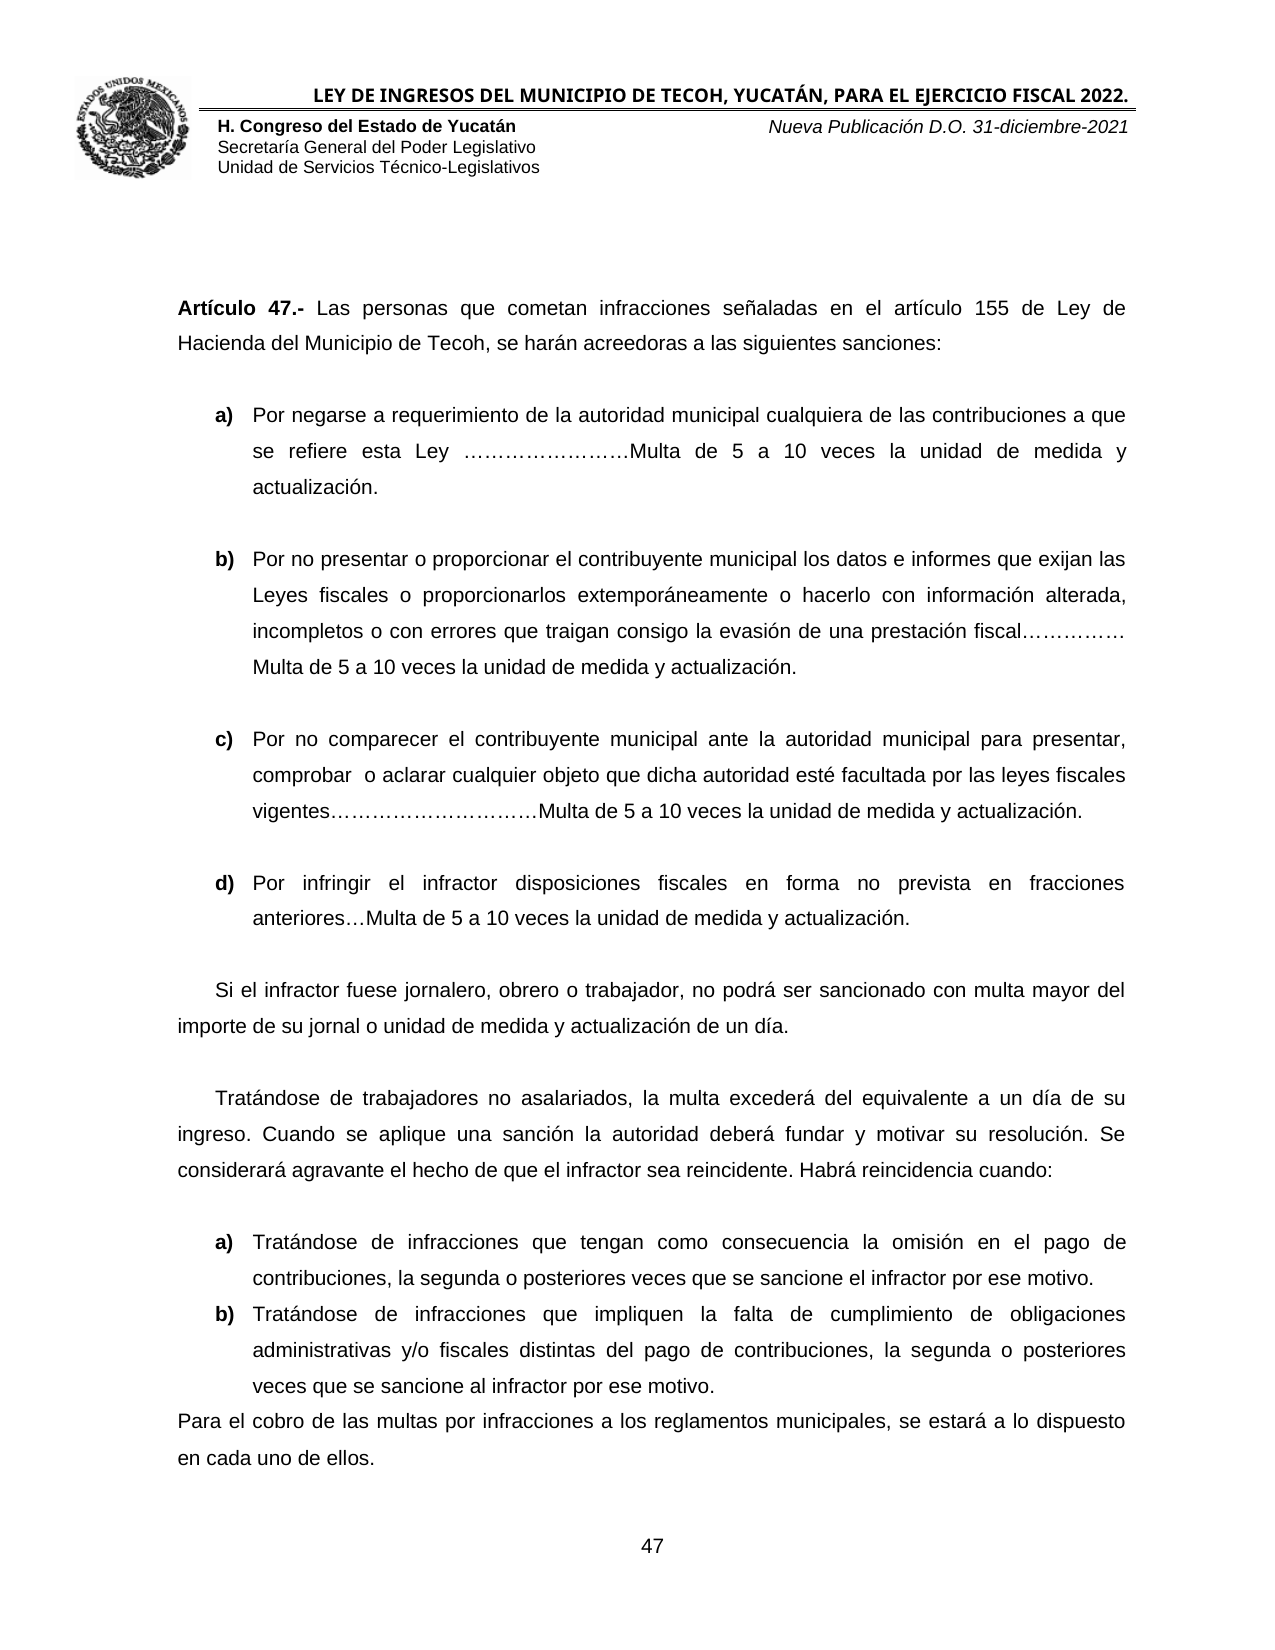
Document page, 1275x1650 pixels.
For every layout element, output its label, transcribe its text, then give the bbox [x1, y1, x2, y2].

text Tratándose de trabajadores no asalariados, la multa excederá del equivalente a un día de su ingreso. Cuando se aplique una sanción la autoridad deberá fundar y motivar su resolución. Se considerará agravante el hecho de que el infractor sea reincidente. Habrá reincidencia cuando: [177, 1086, 1127, 1182]
list Por no comparecer el contribuyente municipal ante la autoridad municipal para presentar, comprobar o aclarar cualquier objeto que dicha autoridad esté facultada por las leyes fiscales vigentes…………………………Multa de 5 a 10 veces la unidad de medida y actualización. [215, 727, 1127, 822]
text Para el cobro de las multas por infracciones a los reglamentos municipales, se estará a lo dispuesto en cada uno de ellos. [177, 1409, 1127, 1469]
list Por infringir el infractor disposiciones fiscales en forma no prevista en fracciones anteriores…Multa de 5 a 10 veces la unidad de medida y actualización. [215, 870, 1127, 930]
list Por negarse a requerimiento de la autoridad municipal cualquiera de las contribuciones a que se refiere esta Ley ……………………Multa de 5 a 10 veces la unidad de medida y actualización. [215, 403, 1127, 499]
list Tratándose de infracciones que tengan como consecuencia la omisión en el pago de contribuciones, la segunda o posteriores veces que se sancione el infractor por ese motivo. [215, 1230, 1127, 1289]
text Si el infractor fuese jornalero, obrero o trabajador, no podrá ser sancionado con multa mayor del importe de su jornal o unidad de medida y actualización de un día. [177, 978, 1127, 1038]
list Por no presentar o proporcionar el contribuyente municipal los datos e informes que exijan las Leyes fiscales o proporcionarlos extemporáneamente o hacerlo con información alterada, incompletos o con errores que traigan consigo la evasión de una prestación fiscal……………Multa de 5 a 10 veces la unidad de medida y actualización. [215, 547, 1127, 679]
text Artículo 47.- Las personas que cometan infracciones señaladas en el artículo 155 de Ley de Hacienda del Municipio de Tecoh, se harán acreedoras a las siguientes sanciones: [177, 295, 1127, 355]
list Tratándose de infracciones que impliquen la falta de cumplimiento de obligaciones administrativas y/o fiscales distintas del pago de contribuciones, la segunda o posteriores veces que se sancione al infractor por ese motivo. [215, 1302, 1127, 1397]
